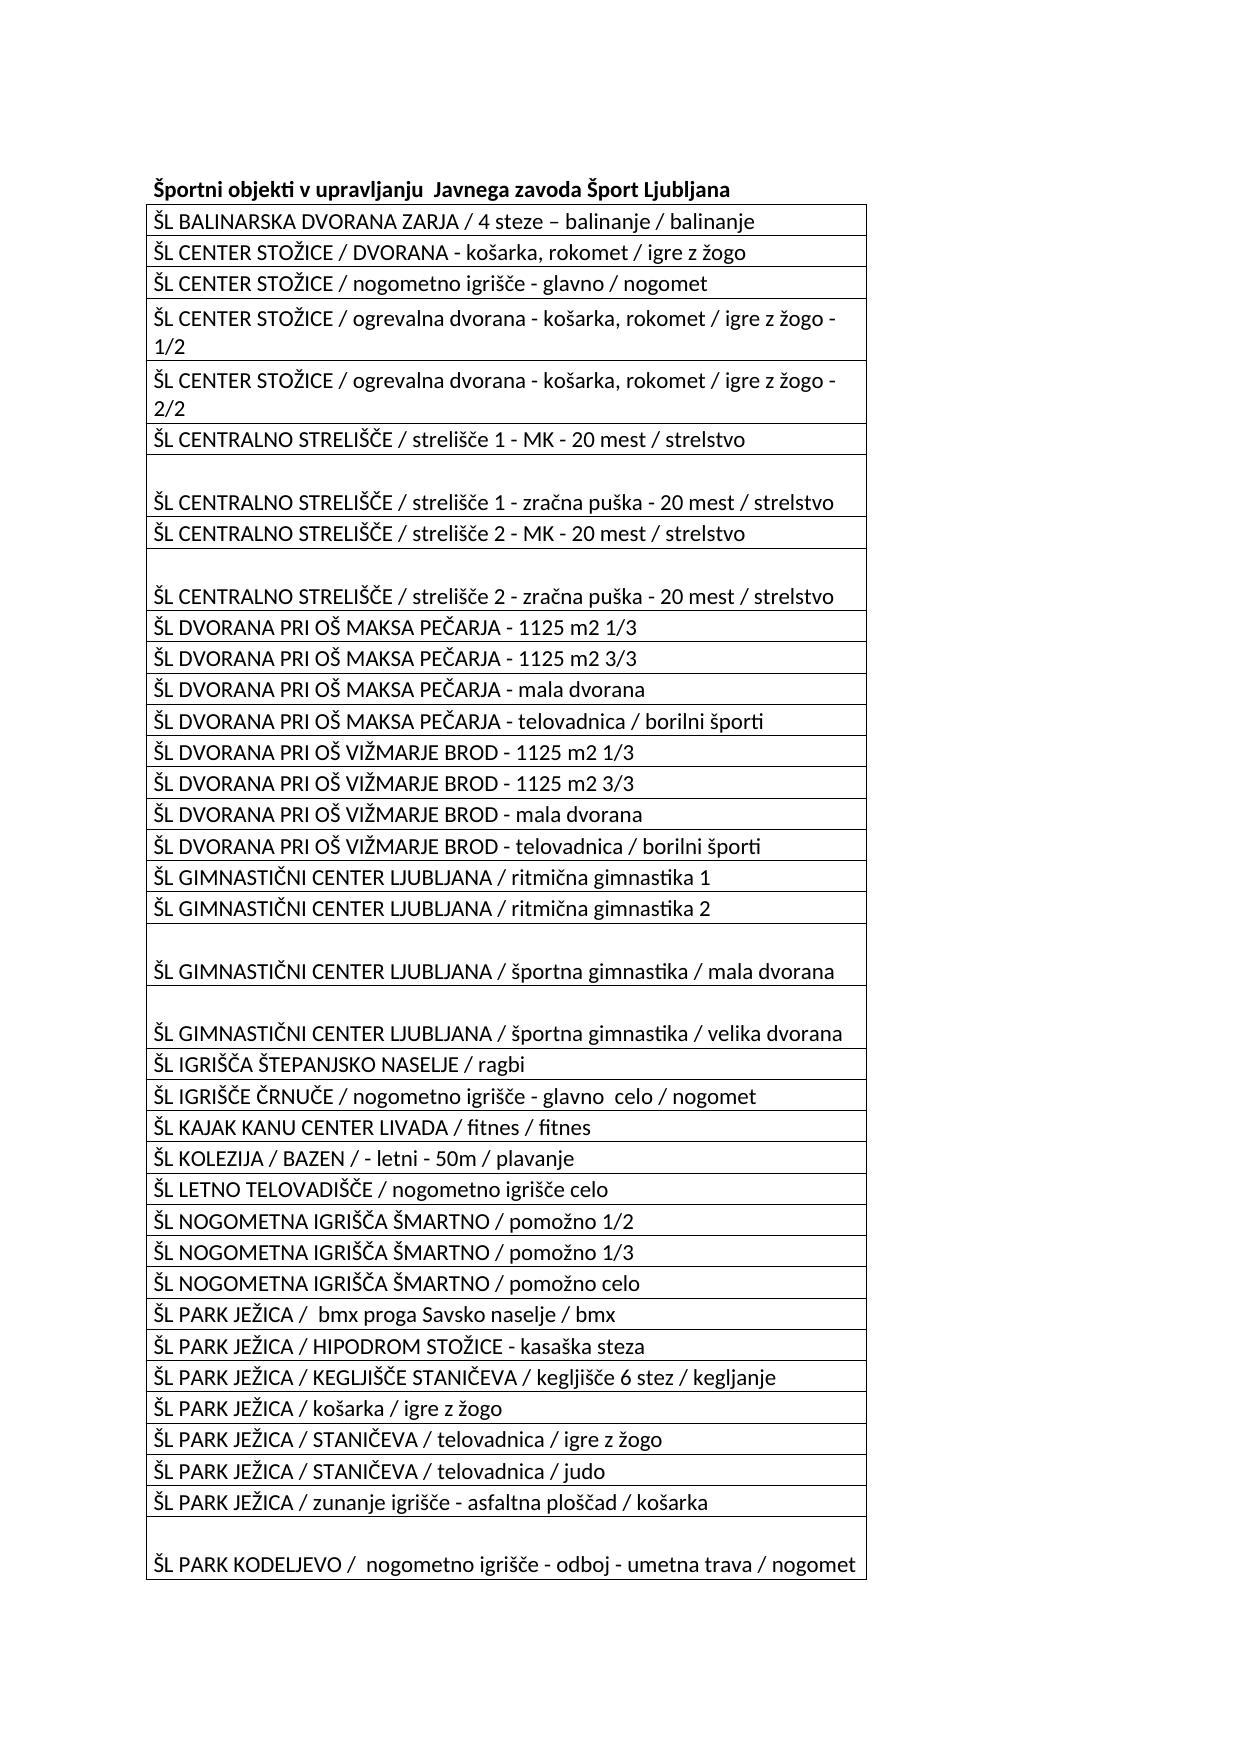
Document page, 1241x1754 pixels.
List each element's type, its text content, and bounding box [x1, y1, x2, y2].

table_cell ŠL DVORANA PRI OŠ MAKSA PEČARJA - mala dvorana [147, 674, 866, 704]
table_cell ŠL PARK JEŽICA / bmx proga Savsko naselje / bmx [147, 1299, 866, 1329]
table_cell ŠL IGRIŠČE ČRNUČE / nogometno igrišče - glavno celo / nogomet [147, 1080, 866, 1110]
table_cell ŠL DVORANA PRI OŠ VIŽMARJE BROD - telovadnica / borilni športi [147, 830, 866, 860]
table_cell ŠL GIMNASTIČNI CENTER LJUBLJANA / športna gimnastika / velika dvorana [147, 986, 866, 1047]
table_cell ŠL PARK JEŽICA / HIPODROM STOŽICE - kasaška steza [147, 1330, 866, 1360]
table_cell ŠL CENTER STOŽICE / nogometno igrišče - glavno / nogomet [147, 267, 866, 297]
table_header Športni objekti v upravljanju Javnega zavoda Šport Ljubljana [146, 148, 867, 204]
table_cell ŠL KOLEZIJA / BAZEN / - letni - 50m / plavanje [147, 1142, 866, 1172]
table_cell ŠL LETNO TELOVADIŠČE / nogometno igrišče celo [147, 1174, 866, 1204]
table_cell ŠL KAJAK KANU CENTER LIVADA / fitnes / fitnes [147, 1111, 866, 1141]
table_cell ŠL DVORANA PRI OŠ MAKSA PEČARJA - 1125 m2 1/3 [147, 611, 866, 641]
table_cell ŠL BALINARSKA DVORANA ZARJA / 4 steze – balinanje / balinanje [147, 205, 866, 235]
table_cell ŠL NOGOMETNA IGRIŠČA ŠMARTNO / pomožno 1/3 [147, 1236, 866, 1266]
table_cell ŠL NOGOMETNA IGRIŠČA ŠMARTNO / pomožno 1/2 [147, 1205, 866, 1235]
table_cell ŠL CENTER STOŽICE / ogrevalna dvorana - košarka, rokomet / igre z žogo - 1/2 [147, 299, 866, 360]
table_cell ŠL PARK JEŽICA / zunanje igrišče - asfaltna ploščad / košarka [147, 1486, 866, 1516]
table_cell ŠL CENTRALNO STRELIŠČE / strelišče 2 - zračna puška - 20 mest / strelstvo [147, 549, 866, 610]
table_cell ŠL DVORANA PRI OŠ MAKSA PEČARJA - telovadnica / borilni športi [147, 705, 866, 735]
table_cell ŠL CENTER STOŽICE / ogrevalna dvorana - košarka, rokomet / igre z žogo - 2/2 [147, 361, 866, 422]
table_cell ŠL GIMNASTIČNI CENTER LJUBLJANA / ritmična gimnastika 2 [147, 892, 866, 922]
table_cell ŠL DVORANA PRI OŠ VIŽMARJE BROD - 1125 m2 3/3 [147, 767, 866, 797]
table_cell ŠL DVORANA PRI OŠ MAKSA PEČARJA - 1125 m2 3/3 [147, 642, 866, 672]
table_cell ŠL CENTRALNO STRELIŠČE / strelišče 1 - zračna puška - 20 mest / strelstvo [147, 455, 866, 516]
table_cell ŠL IGRIŠČA ŠTEPANJSKO NASELJE / ragbi [147, 1049, 866, 1079]
table_cell ŠL CENTER STOŽICE / DVORANA - košarka, rokomet / igre z žogo [147, 236, 866, 266]
table_cell ŠL CENTRALNO STRELIŠČE / strelišče 2 - MK - 20 mest / strelstvo [147, 517, 866, 547]
table_cell ŠL PARK JEŽICA / STANIČEVA / telovadnica / igre z žogo [147, 1424, 866, 1454]
table_cell ŠL PARK JEŽICA / STANIČEVA / telovadnica / judo [147, 1455, 866, 1485]
table_cell ŠL PARK JEŽICA / košarka / igre z žogo [147, 1392, 866, 1422]
table_cell ŠL NOGOMETNA IGRIŠČA ŠMARTNO / pomožno celo [147, 1267, 866, 1297]
table_cell ŠL PARK KODELJEVO / nogometno igrišče - odboj - umetna trava / nogomet [147, 1517, 866, 1579]
table_cell ŠL PARK JEŽICA / KEGLJIŠČE STANIČEVA / kegljišče 6 stez / kegljanje [147, 1361, 866, 1391]
table_cell ŠL DVORANA PRI OŠ VIŽMARJE BROD - 1125 m2 1/3 [147, 736, 866, 766]
table_cell ŠL GIMNASTIČNI CENTER LJUBLJANA / ritmična gimnastika 1 [147, 861, 866, 891]
table_cell ŠL CENTRALNO STRELIŠČE / strelišče 1 - MK - 20 mest / strelstvo [147, 424, 866, 454]
table_cell ŠL DVORANA PRI OŠ VIŽMARJE BROD - mala dvorana [147, 799, 866, 829]
table_cell ŠL GIMNASTIČNI CENTER LJUBLJANA / športna gimnastika / mala dvorana [147, 924, 866, 985]
